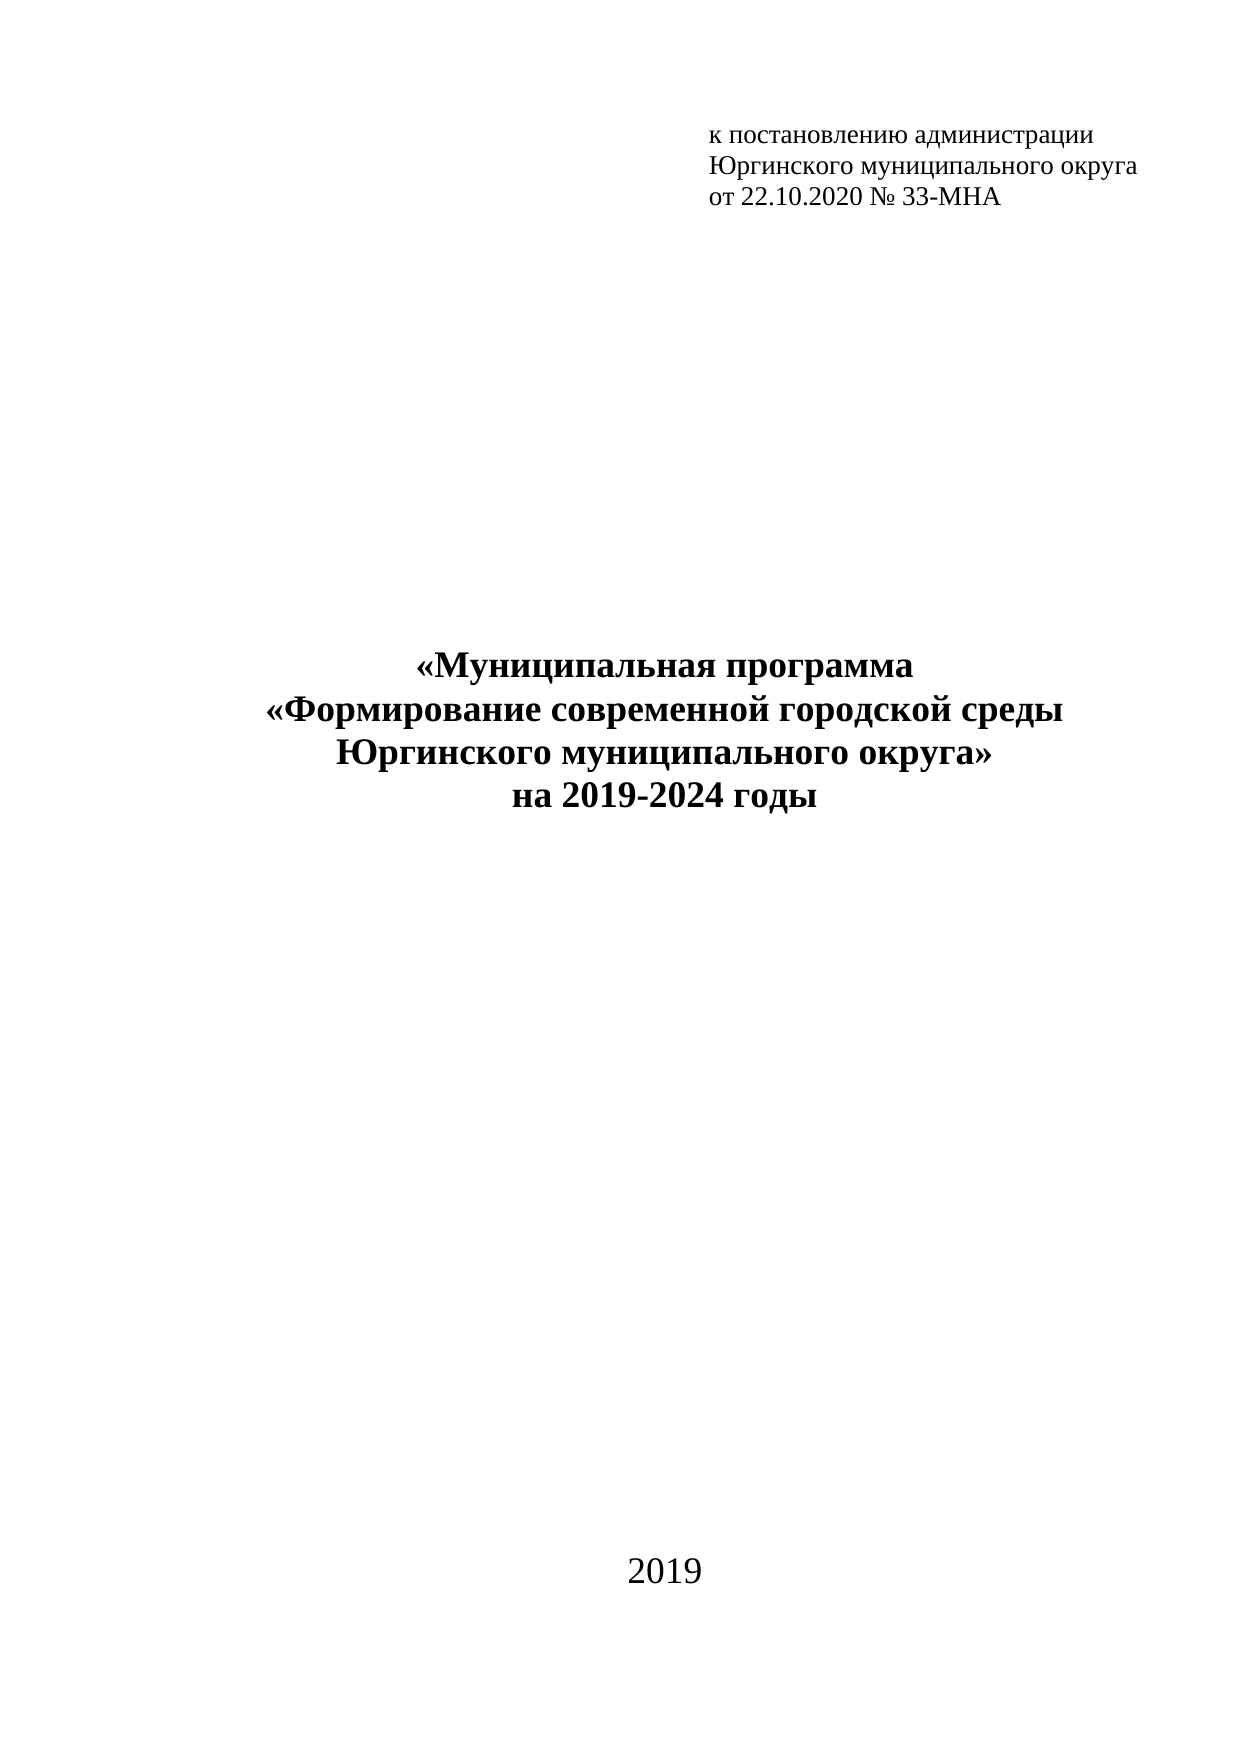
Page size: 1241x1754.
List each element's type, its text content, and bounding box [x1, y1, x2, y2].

text 2019 [177, 1548, 1152, 1592]
text от 22.10.2020 № 33-МНА [709, 180, 1152, 212]
text Юргинского муниципального округа» [177, 729, 1152, 772]
text «Формирование современной городской среды [177, 686, 1152, 729]
text Юргинского муниципального округа [709, 149, 1152, 180]
text к постановлению администрации [709, 118, 1152, 149]
text «Муниципальная программа [177, 643, 1152, 686]
text на 2019-2024 годы [177, 772, 1152, 815]
